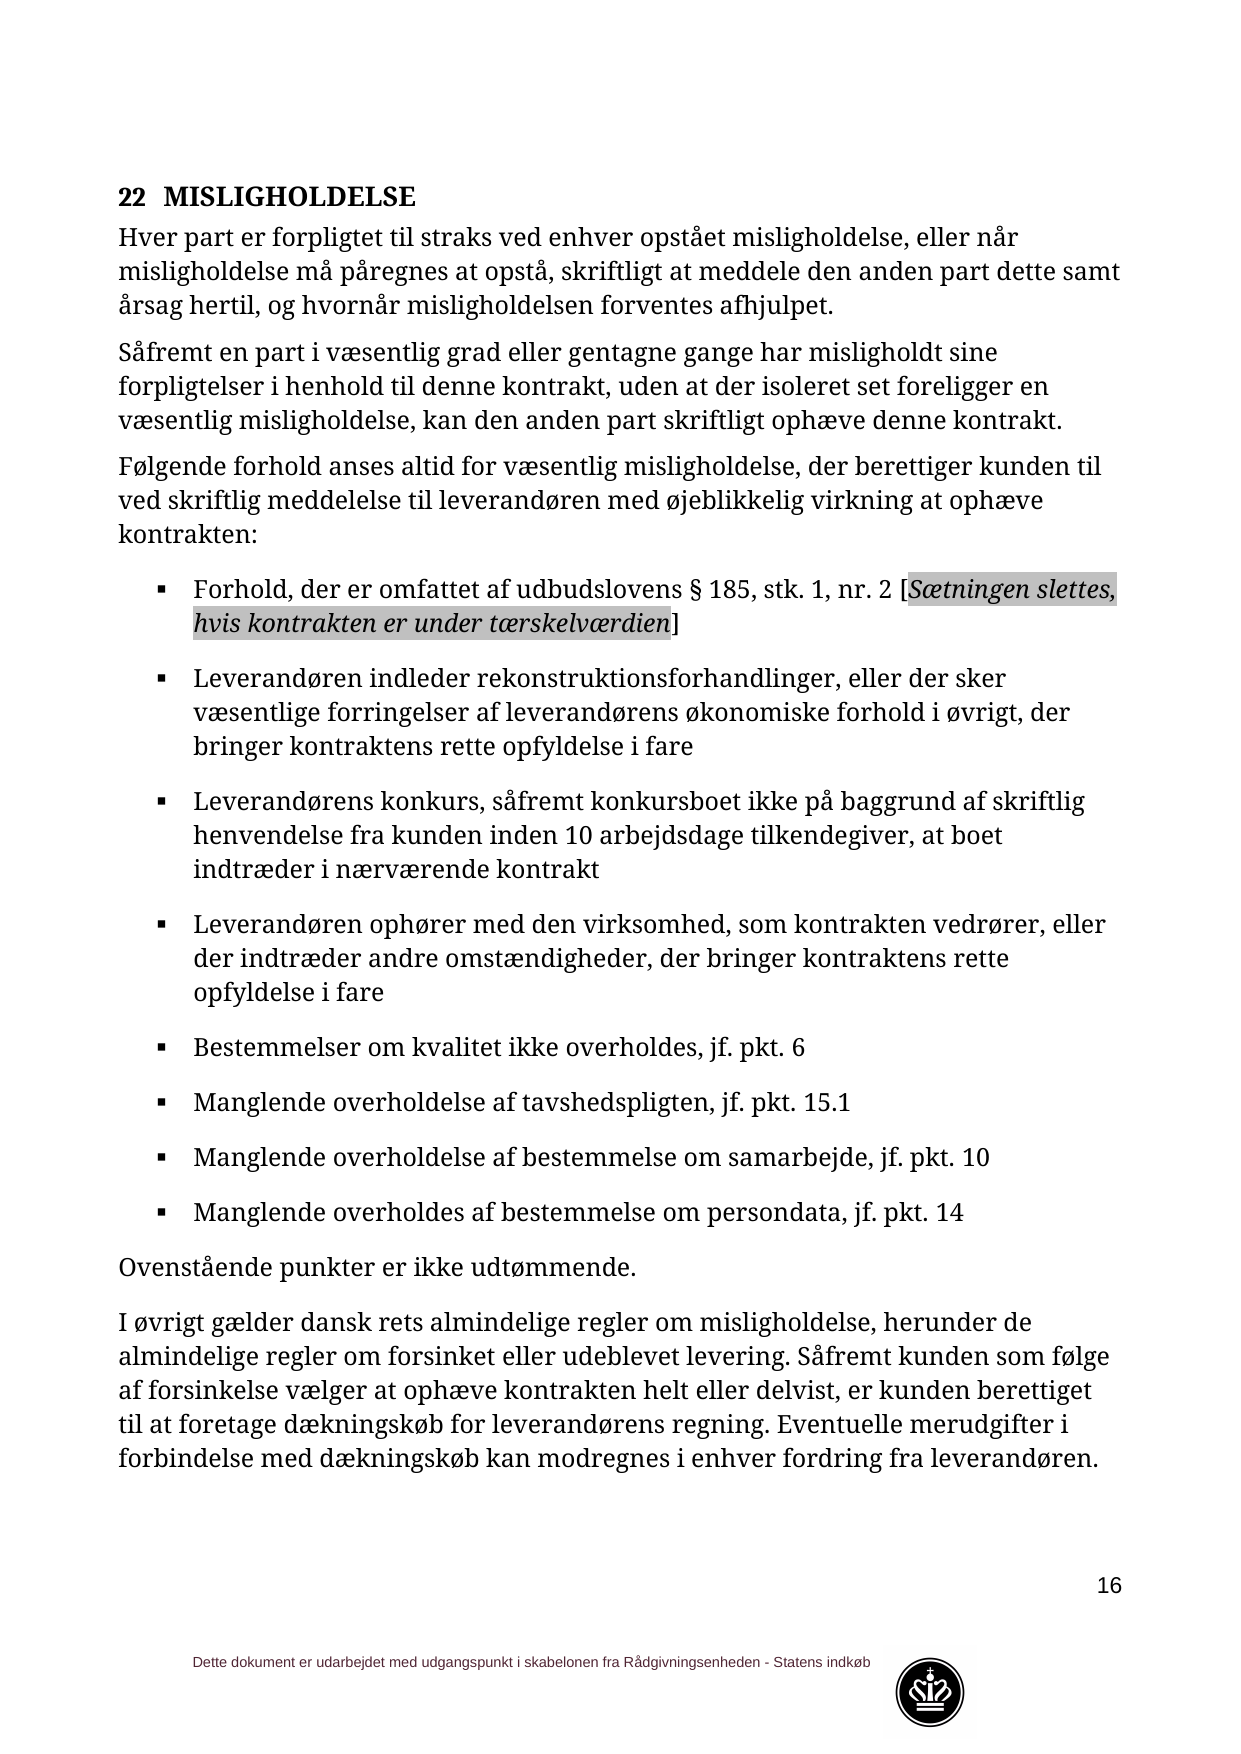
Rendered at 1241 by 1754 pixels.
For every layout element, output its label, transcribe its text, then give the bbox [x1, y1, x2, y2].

text Følgende forhold anses altid for væsentlig misligholdelse, der berettiger kunden til ved skriftlig meddelelse til leverandøren med øjeblikkelig virkning at ophæve kontrakten: [118, 449, 1122, 551]
list Manglende overholdelse af tavshedspligten, jf. pkt. 15.1 [156, 1085, 1122, 1119]
text Ovenstående punkter er ikke udtømmende. [118, 1249, 1122, 1284]
list Manglende overholdelse af bestemmelse om samarbejde, jf. pkt. 10 [156, 1140, 1122, 1174]
text I øvrigt gælder dansk rets almindelige regler om misligholdelse, herunder de almindelige regler om forsinket eller udeblevet levering. Såfremt kunden som følge af forsinkelse vælger at ophæve kontrakten helt eller delvist, er kunden berettiget til at foretage dækningskøb for leverandørens regning. Eventuelle merudgifter i forbindelse med dækningskøb kan modregnes i enhver fordring fra leverandøren. [118, 1304, 1122, 1475]
list Leverandøren ophører med den virksomhed, som kontrakten vedrører, eller der indtræder andre omstændigheder, der bringer kontraktens rette opfyldelse i fare [156, 907, 1122, 1009]
list Leverandørens konkurs, såfremt konkursboet ikke på baggrund af skriftlig henvendelse fra kunden inden 10 arbejdsdage tilkendegiver, at boet indtræder i nærværende kontrakt [156, 784, 1122, 886]
list Bestemmelser om kvalitet ikke overholdes, jf. pkt. 6 [156, 1030, 1122, 1064]
list Manglende overholdes af bestemmelse om persondata, jf. pkt. 14 [156, 1195, 1122, 1229]
text Hver part er forpligtet til straks ved enhver opstået misligholdelse, eller når misligholdelse må påregnes at opstå, skriftligt at meddele den anden part dette samt årsag hertil, og hvornår misligholdelsen forventes afhjulpet. [118, 219, 1122, 322]
list Leverandøren indleder rekonstruktionsforhandlinger, eller der sker væsentlige forringelser af leverandørens økonomiske forhold i øvrigt, der bringer kontraktens rette opfyldelse i fare [156, 661, 1122, 763]
text Såfremt en part i væsentlig grad eller gentagne gange har misligholdt sine forpligtelser i henhold til denne kontrakt, uden at der isoleret set foreligger en væsentlig misligholdelse, kan den anden part skriftligt ophæve denne kontrakt. [118, 334, 1122, 436]
picture [883, 1645, 977, 1739]
list Forhold, der er omfattet af udbudslovens § 185, stk. 1, nr. 2 [Sætningen slettes, hvis kontrakten er under tærskelværdien] [156, 572, 1122, 640]
subtitle MISLIGHOLDELSE [118, 177, 1122, 214]
